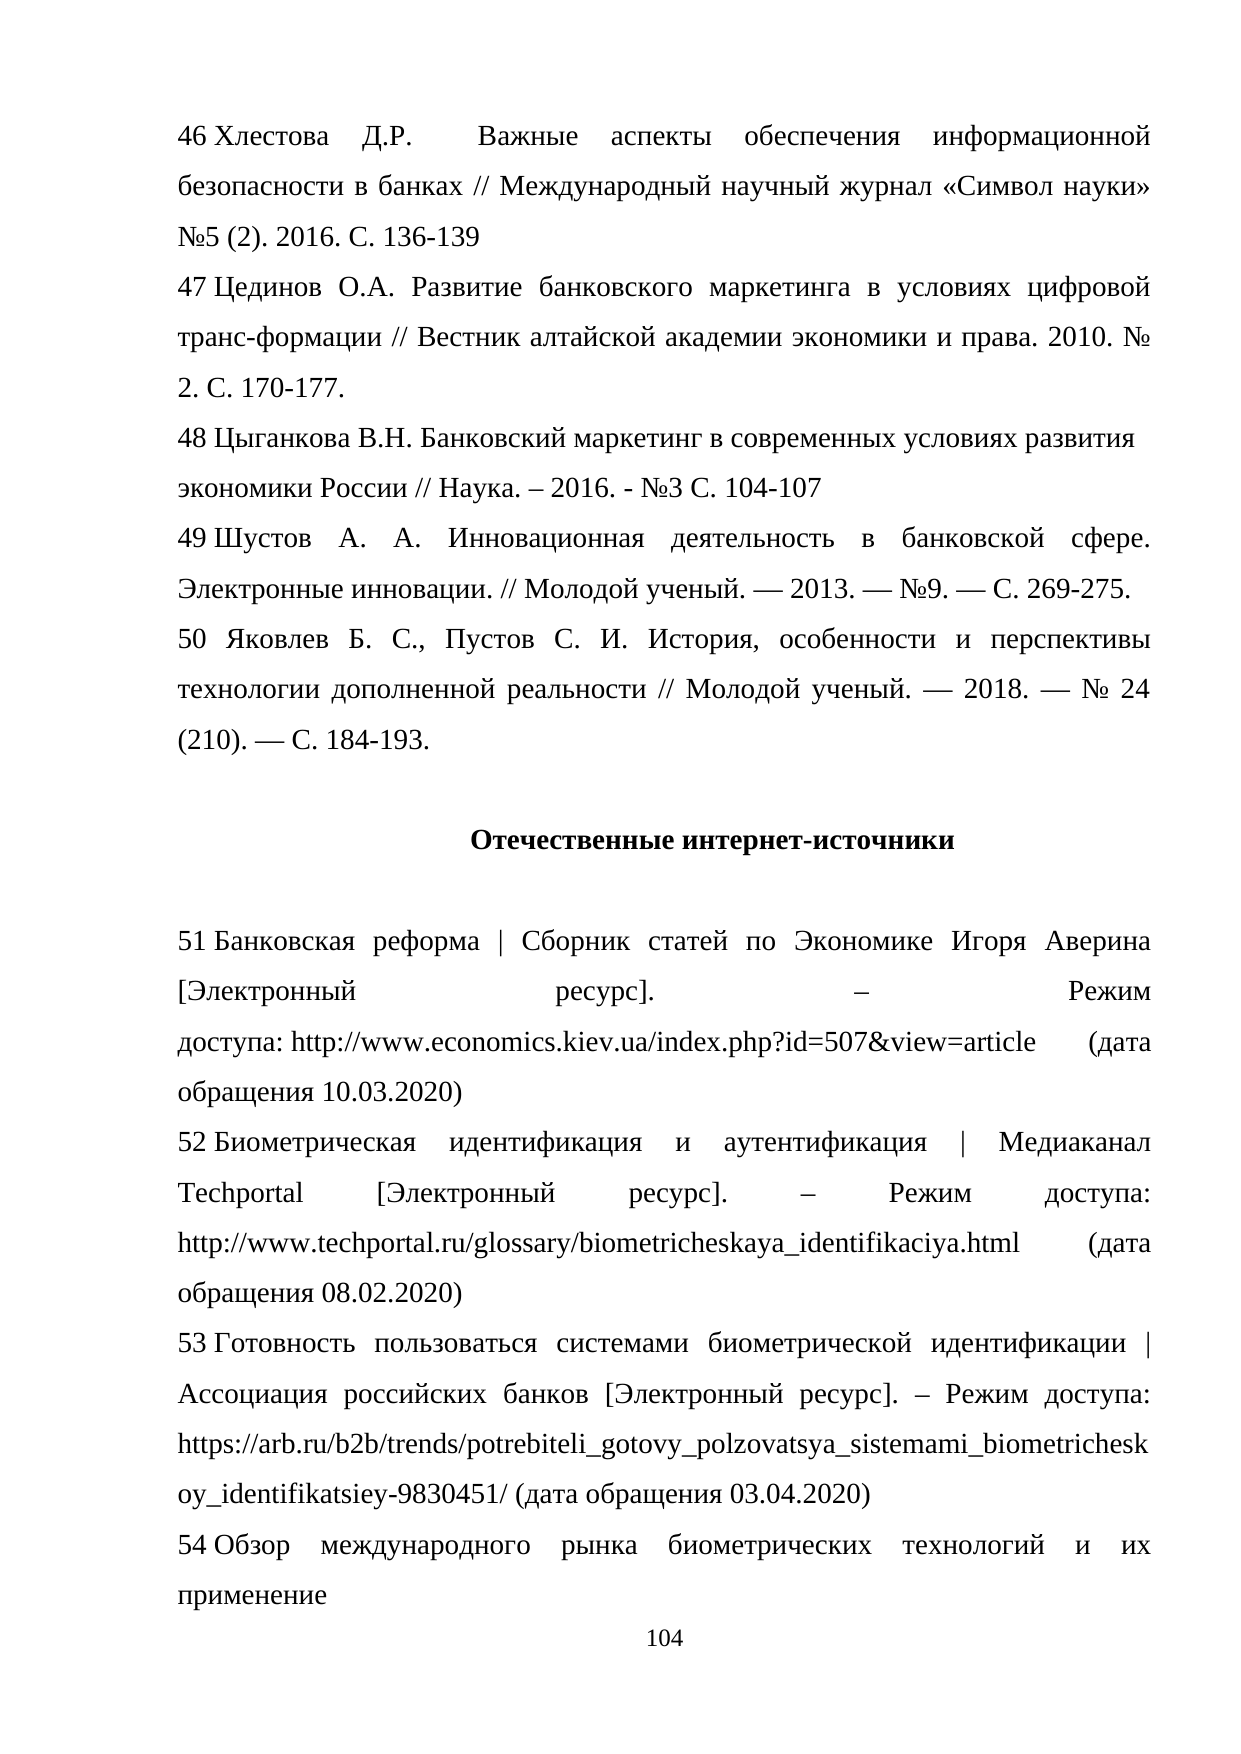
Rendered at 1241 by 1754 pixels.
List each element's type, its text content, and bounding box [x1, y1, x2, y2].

text Отечественные интернет-источники [177, 168, 1152, 202]
text 52 Биометрическая идентификация и аутентификация | Медиаканал Techportal [Электронный ресурс]. – Режим доступа: http://www.techportal.ru/glossary/biometricheskaya_identifikaciya.html (дата обращения 08.02.2020) [177, 470, 1152, 655]
text 51 Банковская реформа | Сборник статей по Экономике Игоря Аверина [Электронный ресурс]. – Режим доступа: http://www.economics.kiev.ua/index.php?id=507&view=article (дата обращения 10.03.2020) [177, 269, 1152, 453]
text 55 Сбербанк ведет сбор биометрических данных в 20% своих отделений | Журнал Tadviser [Электронный ресурс]. – Режим доступа: http://www.tadviser.ru/index.php/Проект:Сбербанк_РФ_(система_идентификации_клиентов) (дата обращения 04.05.2019) [177, 1175, 1152, 1359]
text 53 Готовность пользоваться системами биометрической идентификации | Ассоциация российских банков [Электронный ресурс]. – Режим доступа: https://arb.ru/b2b/trends/potrebiteli_gotovy_polzovatsya_sistemami_biometricheskoy_identifikatsiey-9830451/ (дата обращения 03.04.2020) [177, 672, 1152, 856]
text 54 Обзор международного рынка биометрических технологий и их применение [177, 873, 1152, 957]
text 56 Сбор Сбербанком образцов голосов клиентов | Журнал Ведомости [Электронный ресурс]. – Режим доступа: https://www.vedomosti.ru/finance/articles/2018/10/04/782840-sberbank-obraztsi-golosov-klientov (дата обращения 23.01.2020) [177, 1376, 1152, 1560]
text в финансовом секторе | Центральный банк Российской Федерации [Электронный ресурс]. – Режим доступа: https://www.cbr.ru/content/document/file/36012/rev_bio.pdf (дата обращения 1.01.2018 [177, 973, 1152, 1158]
